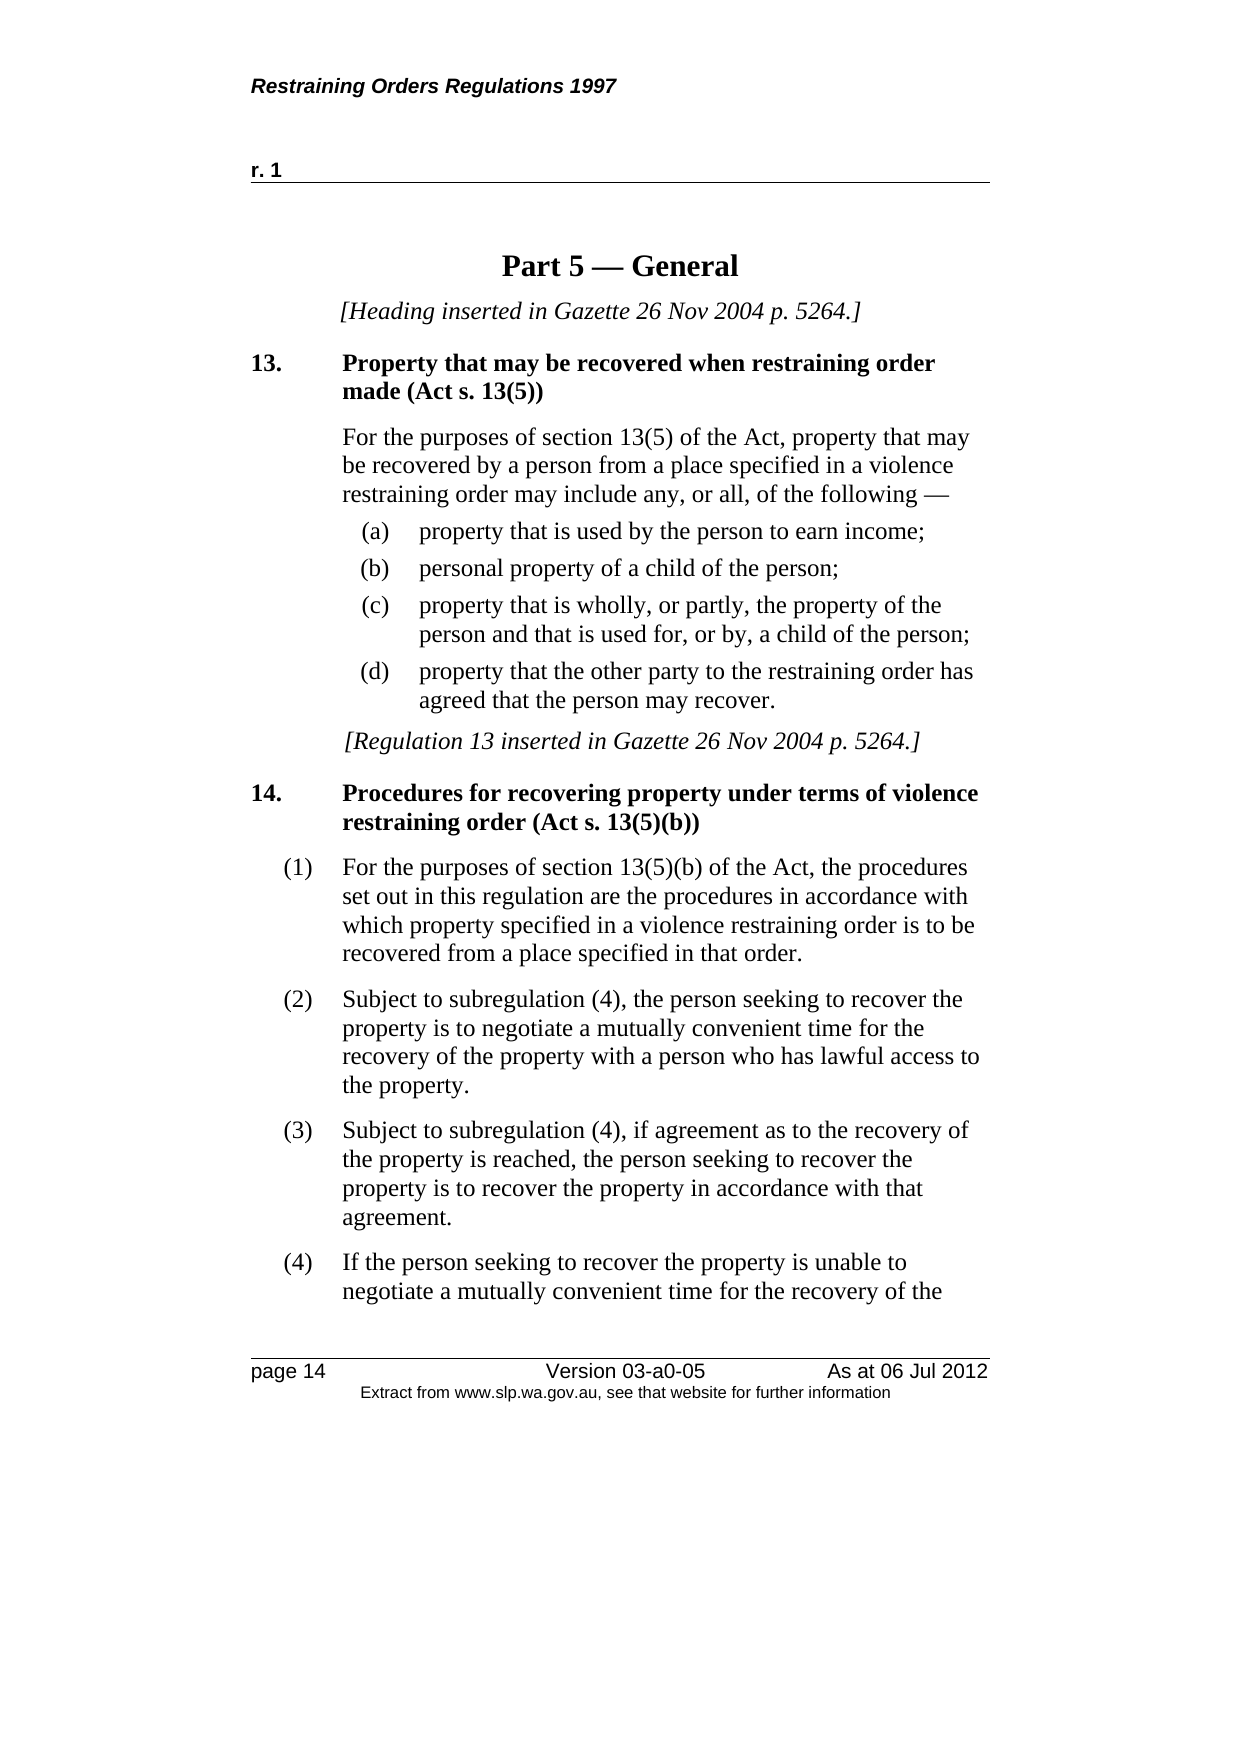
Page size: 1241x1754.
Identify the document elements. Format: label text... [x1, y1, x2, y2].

text (1) For the purposes of section 13(5)(b) of the Act, the procedures set out in this regulation are the procedures in accordance with which property specified in a violence restraining order is to be recovered from a place specified in that order. [251, 852, 990, 967]
text (3) Subject to subregulation (4), if agreement as to the recovery of the property is reached, the person seeking to recover the property is to recover the property in accordance with that agreement. [251, 1116, 990, 1231]
subtitle 14. Procedures for recovering property under terms of violence restraining order (Act s. 13(5)(b)) [251, 778, 990, 836]
text (c) property that is wholly, or partly, the property of the person and that is used for, or by, a child of the person; [251, 591, 990, 648]
subtitle [Heading inserted in Gazette 26 Nov 2004 p. 5264.] [251, 296, 990, 325]
text (d) property that the other party to the restraining order has agreed that the person may recover. [251, 656, 990, 714]
subtitle Part 5 — General [251, 247, 990, 283]
text For the purposes of section 13(5) of the Act, property that may be recovered by a person from a place specified in a violence restraining order may include any, or all, of the following — [251, 422, 990, 508]
text (a) property that is used by the person to earn income; [251, 516, 990, 545]
text (b) personal property of a child of the person; [251, 553, 990, 582]
text (2) Subject to subregulation (4), the person seeking to recover the property is to negotiate a mutually convenient time for the recovery of the property with a person who has lawful access to the property. [251, 984, 990, 1099]
subtitle 13. Property that may be recovered when restraining order made (Act s. 13(5)) [251, 348, 990, 405]
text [251, 1247, 990, 1305]
text [Regulation 13 inserted in Gazette 26 Nov 2004 p. 5264.] [251, 726, 990, 755]
